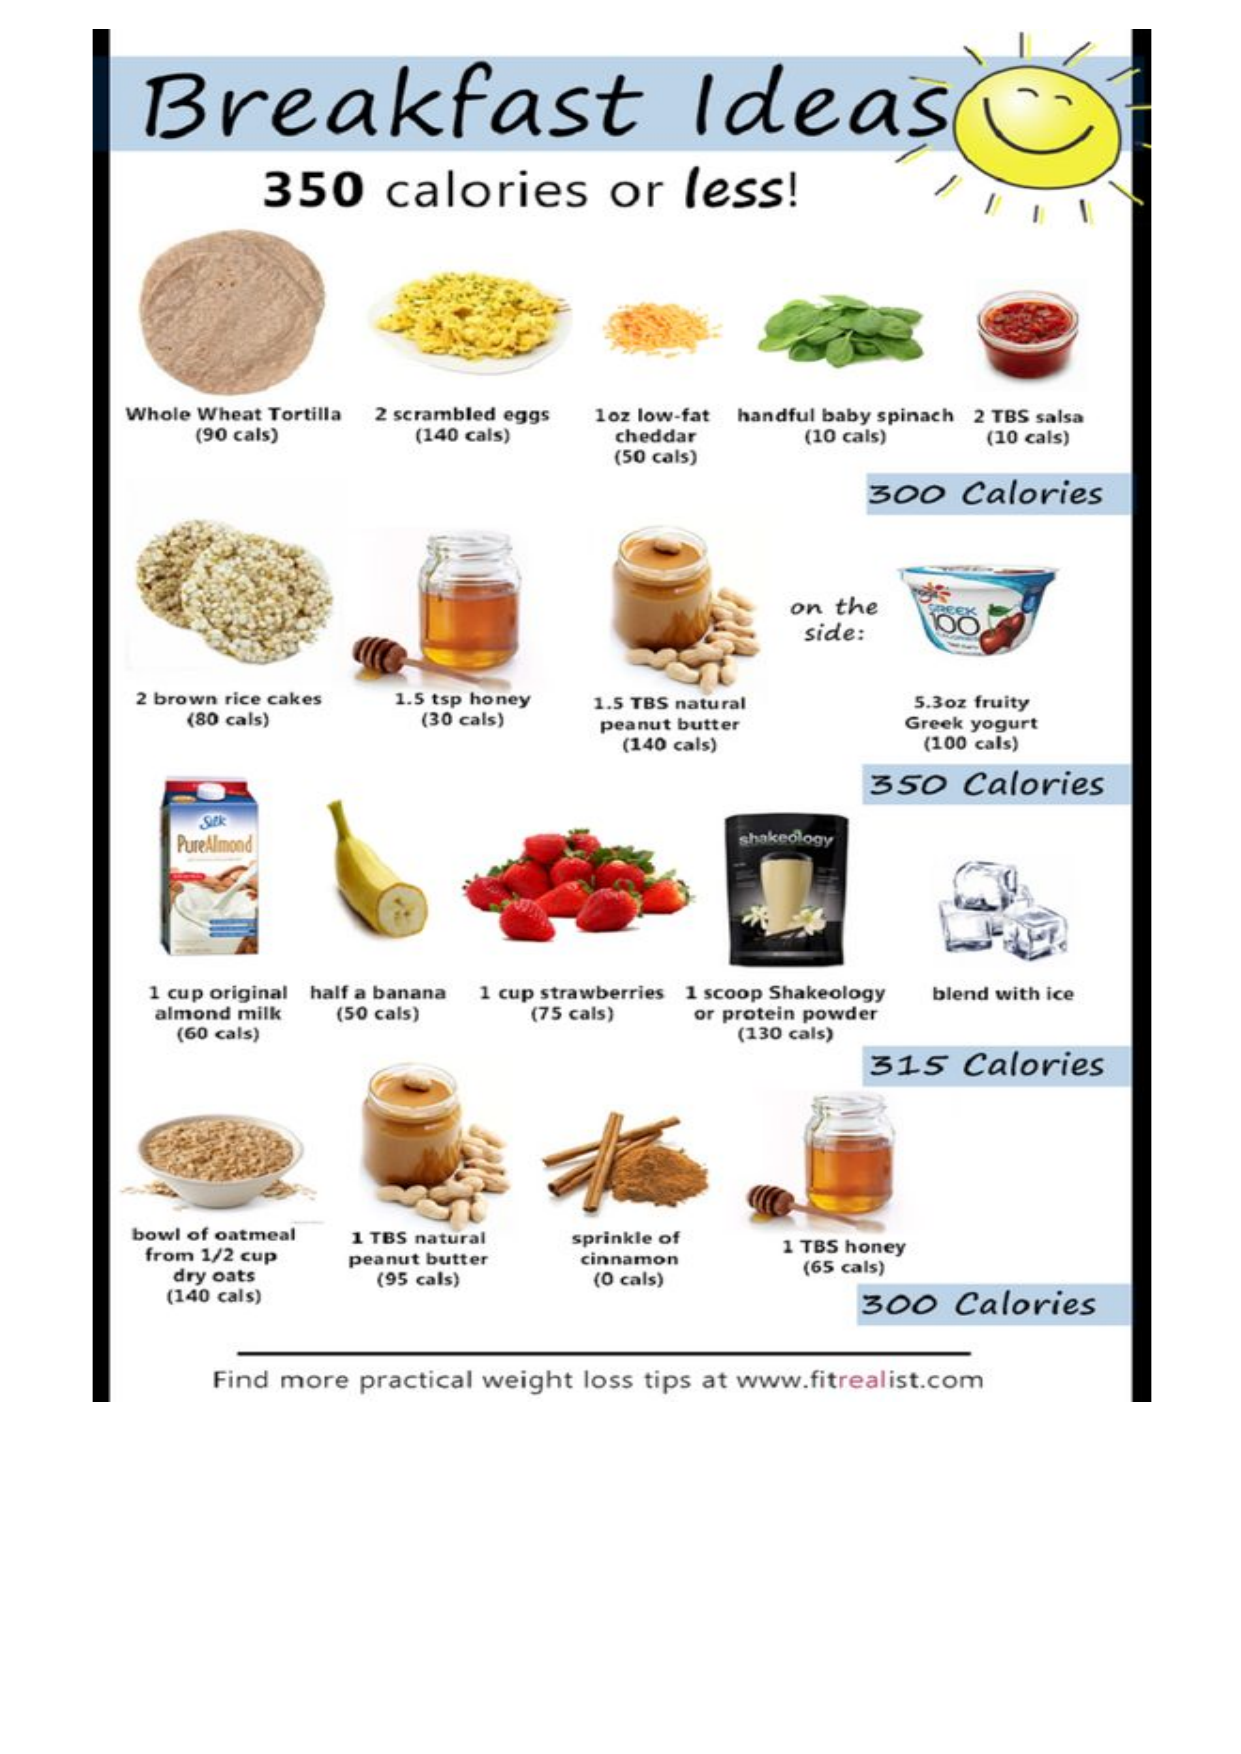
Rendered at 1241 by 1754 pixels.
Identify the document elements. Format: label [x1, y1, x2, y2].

picture [92, 29, 1152, 1402]
